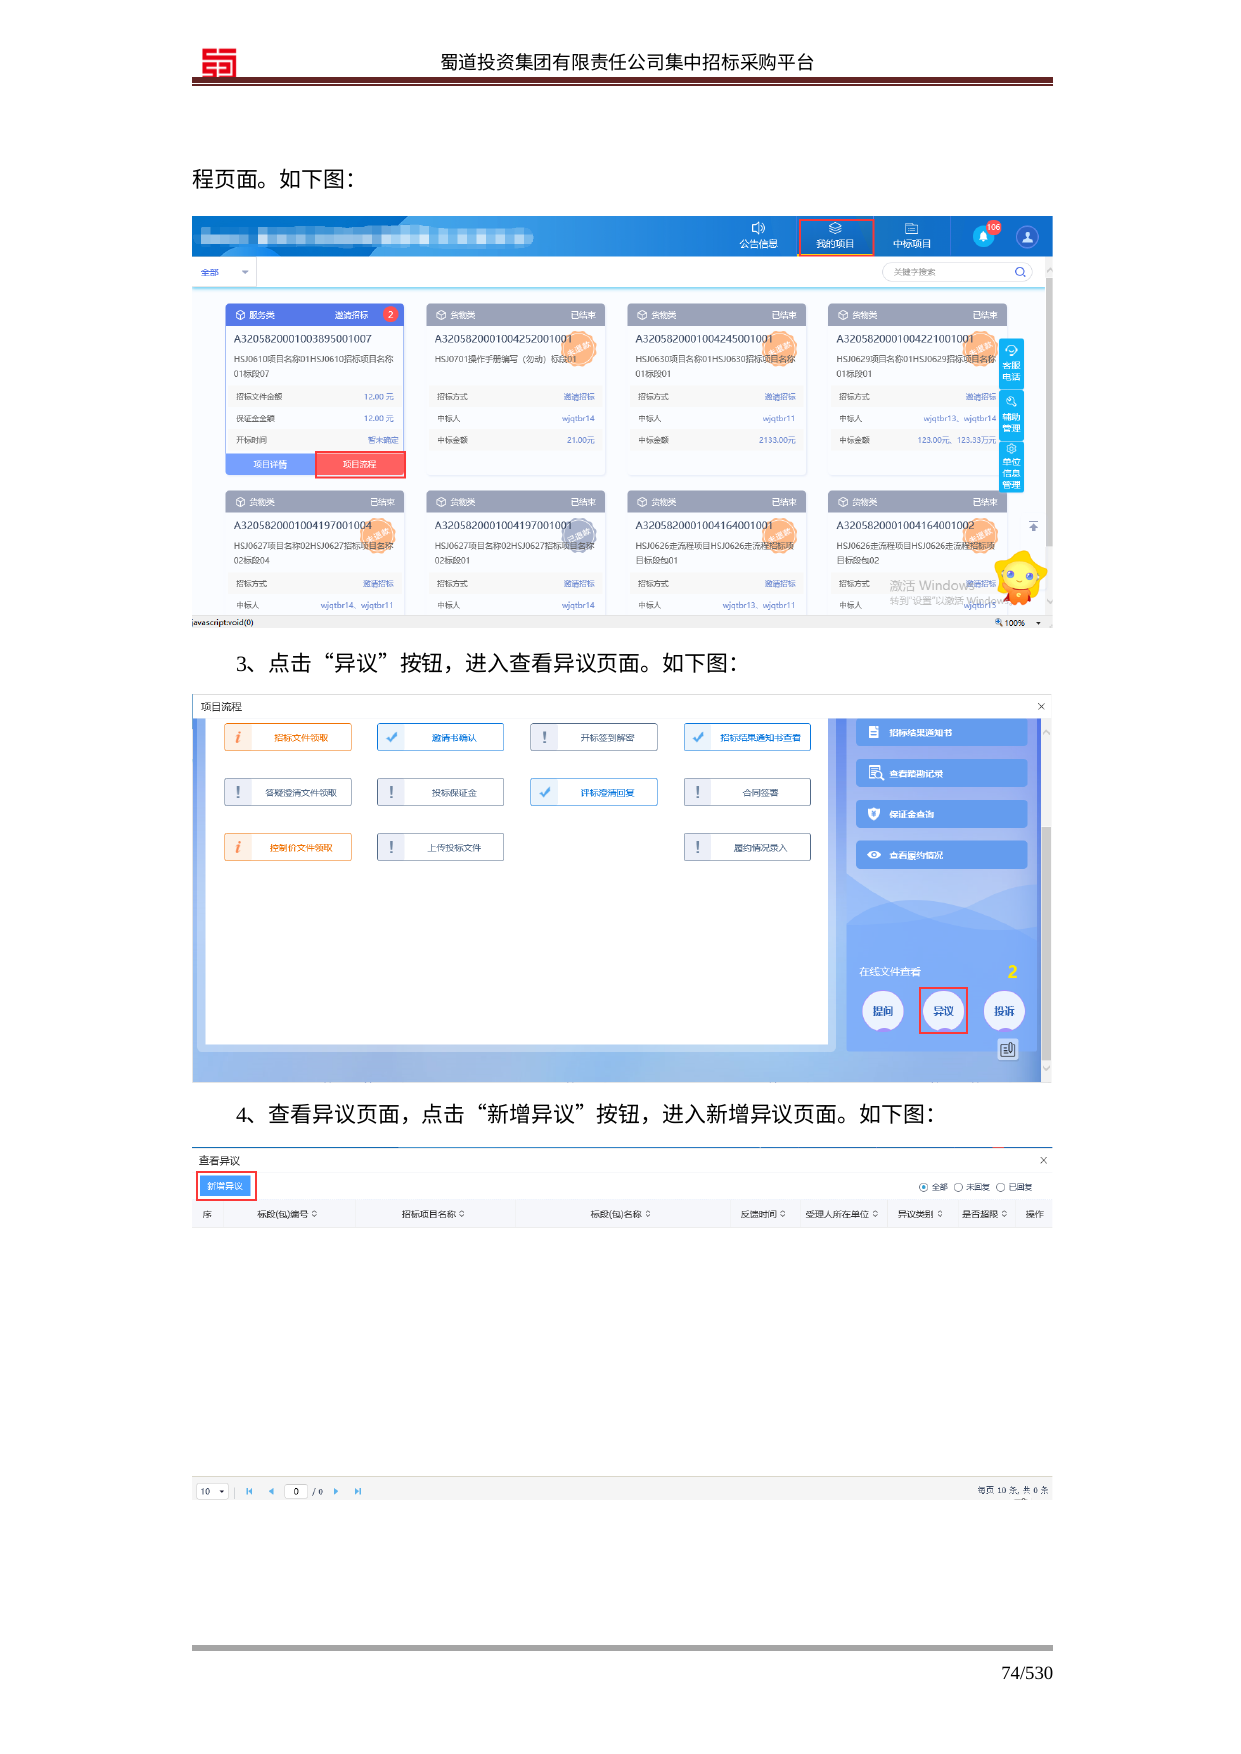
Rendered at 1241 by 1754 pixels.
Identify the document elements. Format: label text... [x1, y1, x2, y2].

picture [200, 47, 238, 77]
picture [192, 694, 1052, 1083]
text 3、点击“异议”按钮，进入查看异议页面。如下图： [192, 645, 1053, 678]
picture [192, 1147, 1053, 1500]
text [192, 162, 1053, 194]
picture [192, 215, 1053, 628]
text 4、查看异议页面，点击“新增异议”按钮，进入新增异议页面。如下图： [192, 1096, 1053, 1129]
